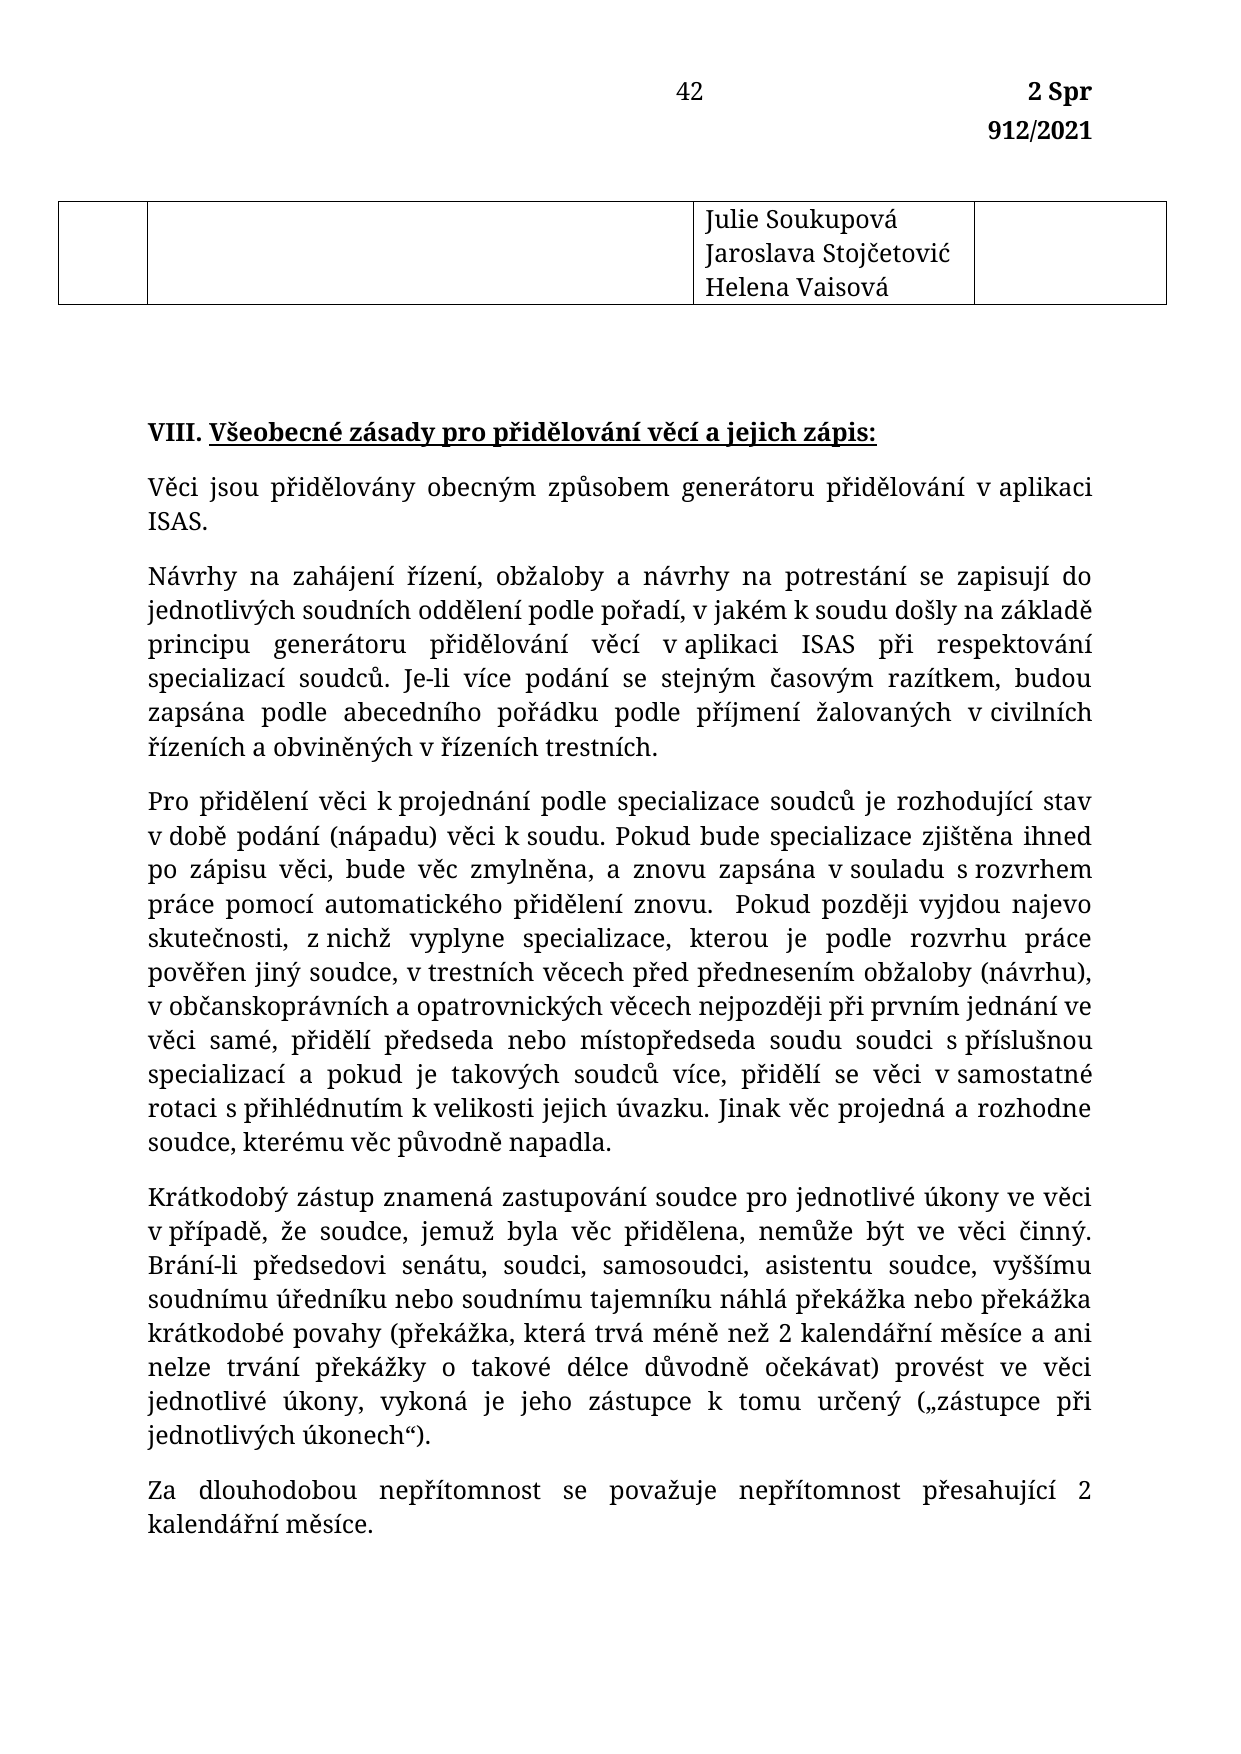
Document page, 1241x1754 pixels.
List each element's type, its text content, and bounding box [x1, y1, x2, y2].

text Krátkodobý zástup znamená zastupování soudce pro jednotlivé úkony ve věci v případě, že soudce, jemuž byla věc přidělena, nemůže být ve věci činný. Brání-li předsedovi senátu, soudci, samosoudci, asistentu soudce, vyššímu soudnímu úředníku nebo soudnímu tajemníku náhlá překážka nebo překážka krátkodobé povahy (překážka, která trvá méně než 2 kalendářní měsíce a ani nelze trvání překážky o takové délce důvodně očekávat) provést ve věci jednotlivé úkony, vykoná je jeho zástupce k tomu určený („zástupce při jednotlivých úkonech“). [148, 1179, 1093, 1452]
text VIII. Všeobecné zásady pro přidělování věcí a jejich zápis: [148, 415, 1093, 449]
text Za dlouhodobou nepřítomnost se považuje nepřítomnost přesahující 2 kalendářní měsíce. [148, 1473, 1093, 1541]
text Návrhy na zahájení řízení, obžaloby a návrhy na potrestání se zapisují do jednotlivých soudních oddělení podle pořadí, v jakém k soudu došly na základě principu generátoru přidělování věcí v aplikaci ISAS při respektování specializací soudců. Je-li více podání se stejným časovým razítkem, budou zapsána podle abecedního pořádku podle příjmení žalovaných v civilních řízeních a obviněných v řízeních trestních. [148, 559, 1093, 763]
text Věci jsou přidělovány obecným způsobem generátoru přidělování v aplikaci ISAS. [148, 470, 1093, 538]
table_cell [975, 202, 1166, 304]
text Pro přidělení věci k projednání podle specializace soudců je rozhodující stav v době podání (nápadu) věci k soudu. Pokud bude specializace zjištěna ihned po zápisu věci, bude věc zmylněna, a znovu zapsána v souladu s rozvrhem práce pomocí automatického přidělení znovu. Pokud později vyjdou najevo skutečnosti, z nichž vyplyne specializace, kterou je podle rozvrhu práce pověřen jiný soudce, v trestních věcech před přednesením obžaloby (návrhu), v občanskoprávních a opatrovnických věcech nejpozději při prvním jednání ve věci samé, přidělí předseda nebo místopředseda soudu soudci s příslušnou specializací a pokud je takových soudců více, přidělí se věci v samostatné rotaci s přihlédnutím k velikosti jejich úvazku. Jinak věc projedná a rozhodne soudce, kterému věc původně napadla. [148, 784, 1093, 1159]
table_cell 19 [59, 202, 147, 304]
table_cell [694, 202, 974, 304]
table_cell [148, 202, 693, 304]
